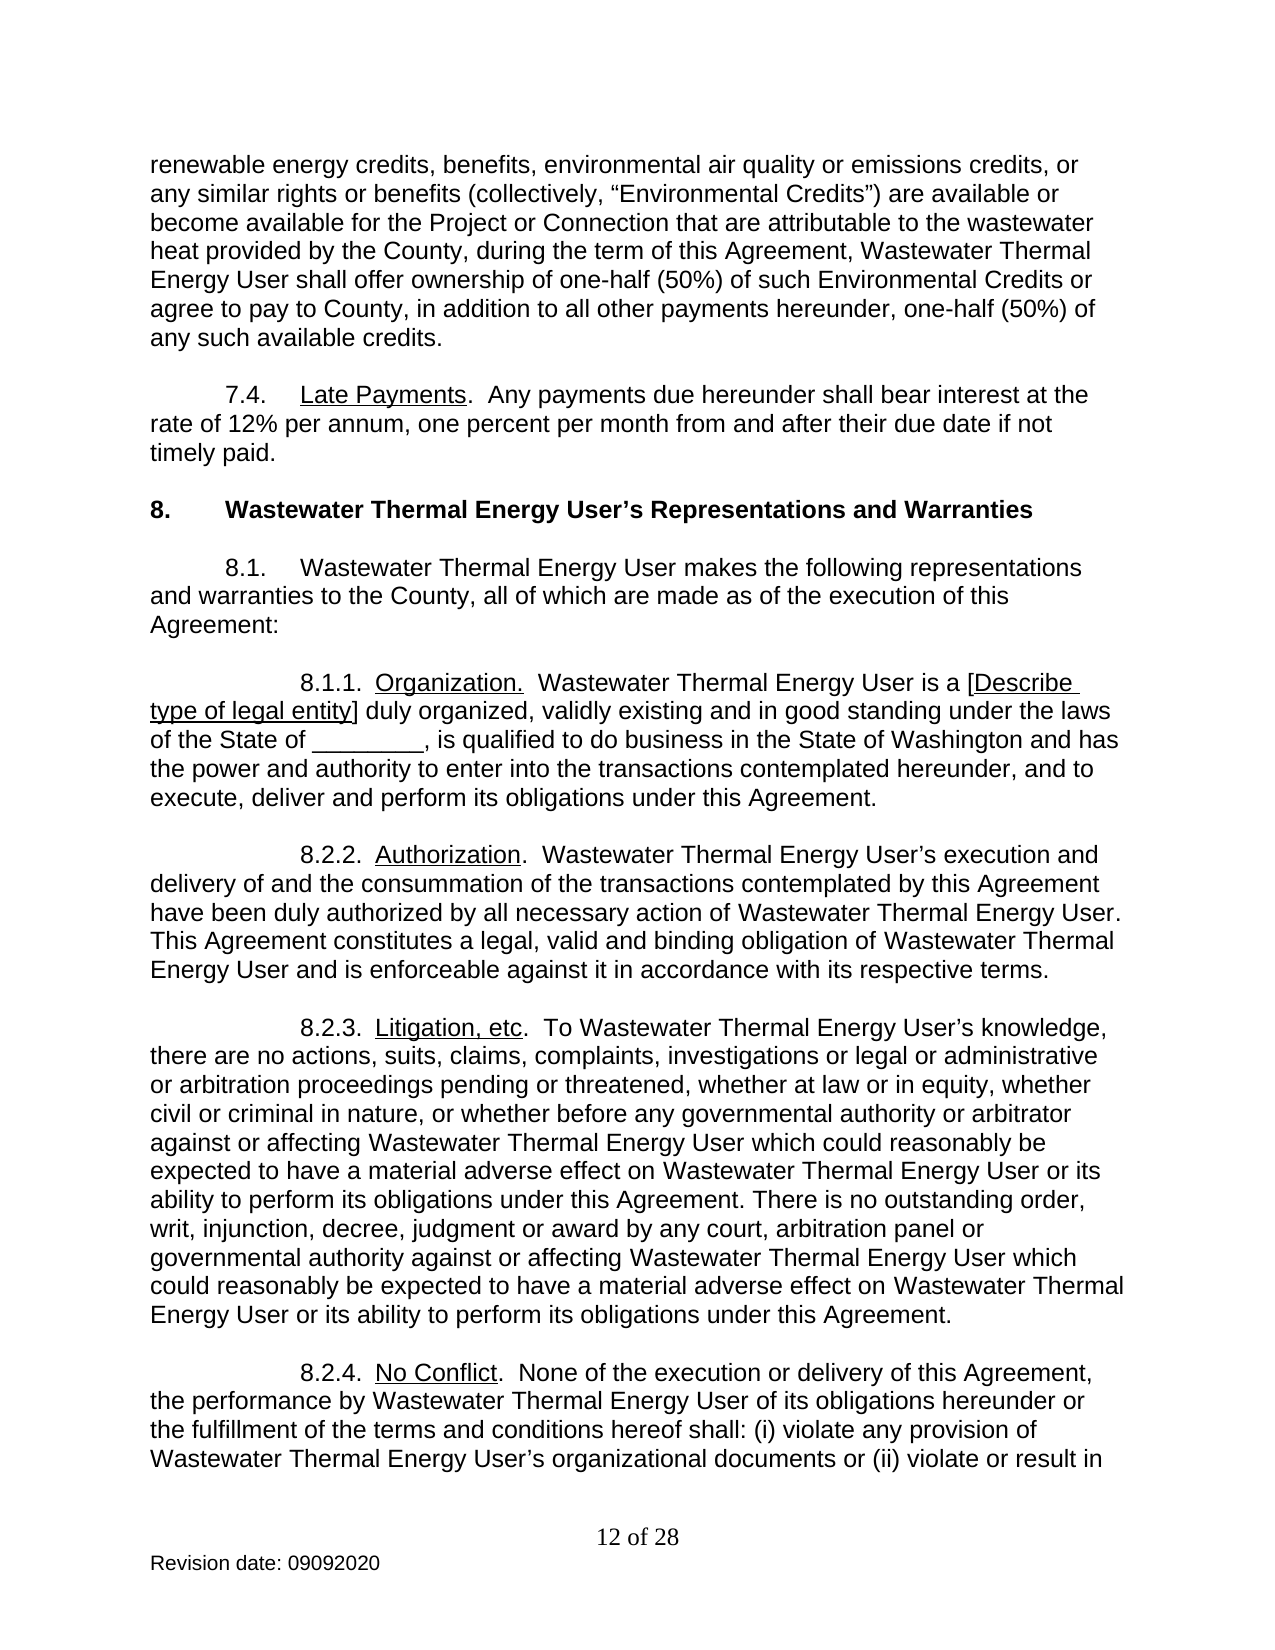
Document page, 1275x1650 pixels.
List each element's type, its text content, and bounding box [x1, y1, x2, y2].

text 8. Wastewater Thermal Energy User’s Representations and Warranties [150, 495, 1125, 524]
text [150, 150, 1125, 351]
text 7.4. Late Payments. Any payments due hereunder shall bear interest at the rate of 12% per annum, one percent per month from and after their due date if not timely paid. [150, 380, 1125, 466]
text 8.1. Wastewater Thermal Energy User makes the following representations and warranties to the County, all of which are made as of the execution of this Agreement: [150, 552, 1125, 639]
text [150, 1357, 1125, 1472]
text 8.2.2. Authorization. Wastewater Thermal Energy User’s execution and delivery of and the consummation of the transactions contemplated by this Agreement have been duly authorized by all necessary action of Wastewater Thermal Energy User. This Agreement constitutes a legal, valid and binding obligation of Wastewater Thermal Energy User and is enforceable against it in accordance with its respective terms. [150, 840, 1125, 984]
text 8.2.3. Litigation, etc. To Wastewater Thermal Energy User’s knowledge, there are no actions, suits, claims, complaints, investigations or legal or administrative or arbitration proceedings pending or threatened, whether at law or in equity, whether civil or criminal in nature, or whether before any governmental authority or arbitrator against or affecting Wastewater Thermal Energy User which could reasonably be expected to have a material adverse effect on Wastewater Thermal Energy User or its ability to perform its obligations under this Agreement. There is no outstanding order, writ, injunction, decree, judgment or award by any court, arbitration panel or governmental authority against or affecting Wastewater Thermal Energy User which could reasonably be expected to have a material adverse effect on Wastewater Thermal Energy User or its ability to perform its obligations under this Agreement. [150, 1012, 1125, 1329]
text 8.1.1. Organization. Wastewater Thermal Energy User is a [Describe type of legal entity] duly organized, validly existing and in good standing under the laws of the State of ________, is qualified to do business in the State of Washington and has the power and authority to enter into the transactions contemplated hereunder, and to execute, deliver and perform its obligations under this Agreement. [150, 667, 1125, 811]
